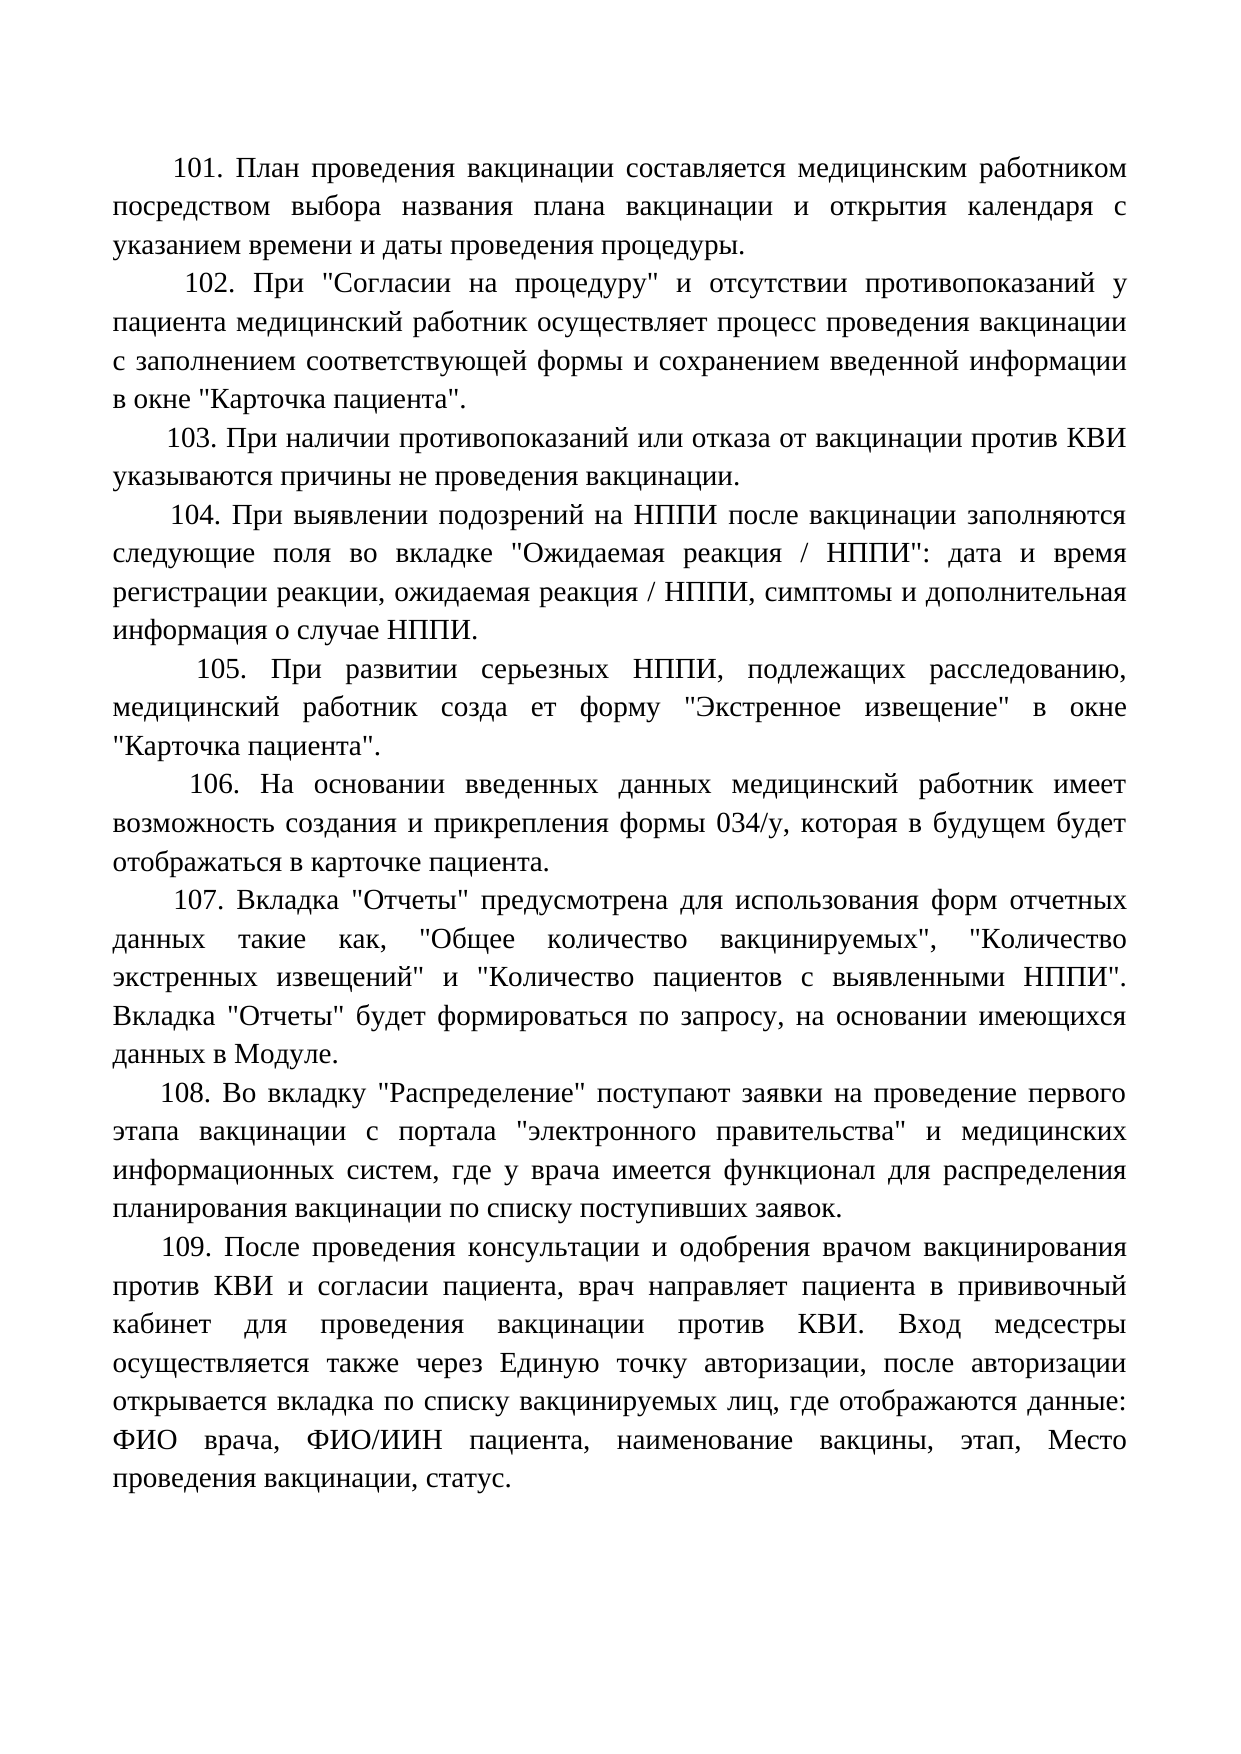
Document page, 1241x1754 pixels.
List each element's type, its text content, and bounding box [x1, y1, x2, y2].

text 101. План проведения вакцинации составляется медицинским работником посредством выбора названия плана вакцинации и открытия календаря с указанием времени и даты проведения процедуры. [112, 150, 1128, 261]
text 109. После проведения консультации и одобрения врачом вакцинирования против КВИ и согласии пациента, врач направляет пациента в прививочный кабинет для проведения вакцинации против КВИ. Вход медсестры осуществляется также через Единую точку авторизации, после авторизации открывается вкладка по списку вакцинируемых лиц, где отображаются данные: ФИО врача, ФИО/ИИН пациента, наименование вакцины, этап, Место проведения вакцинации, статус. [112, 1229, 1128, 1494]
text 102. При "Согласии на процедуру" и отсутствии противопоказаний у пациента медицинский работник осуществляет процесс проведения вакцинации с заполнением соответствующей формы и сохранением введенной информации в окне "Карточка пациента". [112, 266, 1128, 415]
text 104. При выявлении подозрений на НППИ после вакцинации заполняются следующие поля во вкладке "Ожидаемая реакция / НППИ": дата и время регистрации реакции, ожидаемая реакция / НППИ, симптомы и дополнительная информация о случае НППИ. [112, 497, 1128, 646]
text 106. На основании введенных данных медицинский работник имеет возможность создания и прикрепления формы 034/у, которая в будущем будет отображаться в карточке пациента. [112, 767, 1128, 877]
text 108. Во вкладку "Распределение" поступают заявки на проведение первого этапа вакцинации с портала "электронного правительства" и медицинских информационных систем, где у врача имеется функционал для распределения планирования вакцинации по списку поступивших заявок. [112, 1075, 1128, 1224]
text 105. При развитии серьезных НППИ, подлежащих расследованию, медицинский работник созда ет форму "Экстренное извещение" в окне "Карточка пациента". [112, 651, 1128, 762]
text 103. При наличии противопоказаний или отказа от вакцинации против КВИ указываются причины не проведения вакцинации. [112, 420, 1128, 492]
text 107. Вкладка "Отчеты" предусмотрена для использования форм отчетных данных такие как, "Общее количество вакцинируемых", "Количество экстренных извещений" и "Количество пациентов с выявленными НППИ". Вкладка "Отчеты" будет формироваться по запросу, на основании имеющихся данных в Модуле. [112, 882, 1128, 1070]
